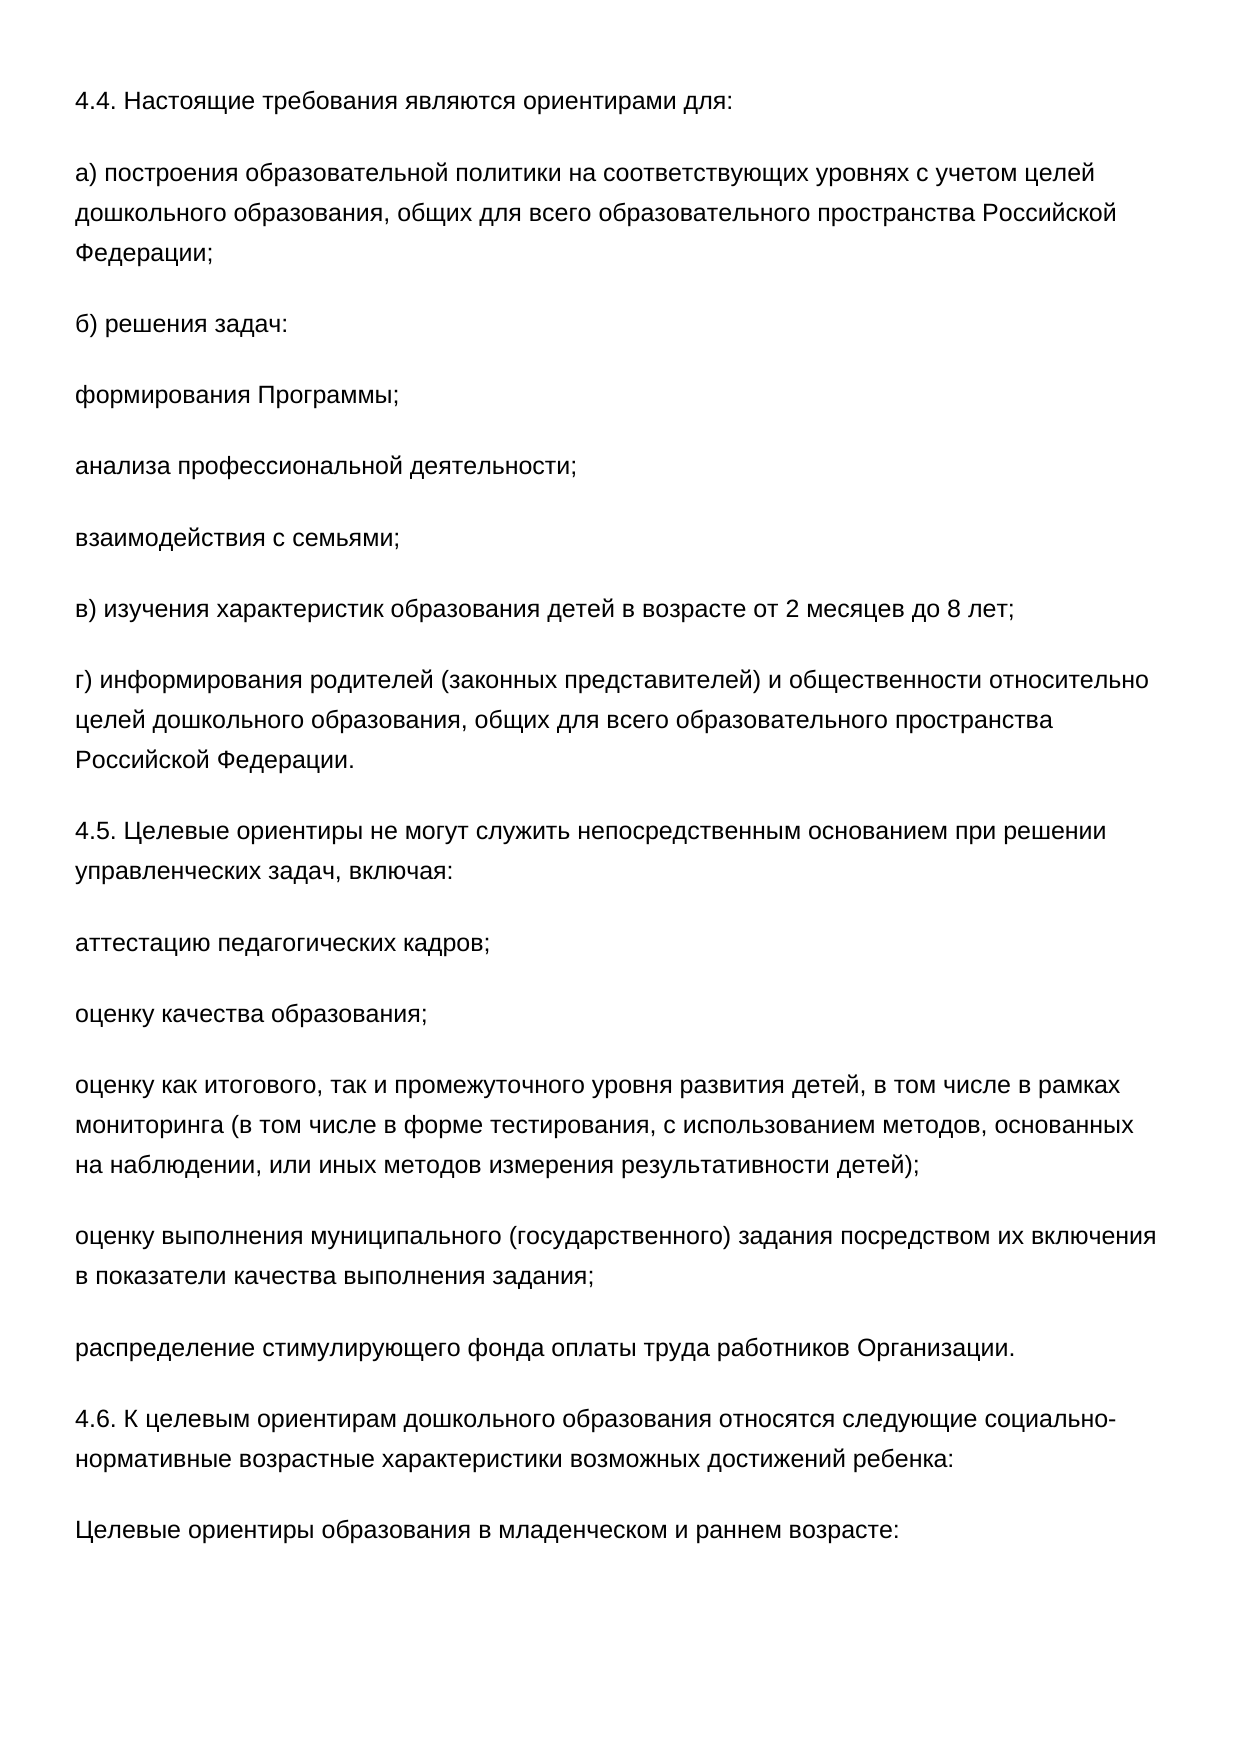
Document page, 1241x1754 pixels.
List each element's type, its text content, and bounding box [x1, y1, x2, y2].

text в) изучения характеристик образования детей в возрасте от 2 месяцев до 8 лет; [75, 582, 1165, 622]
text оценку качества образования; [75, 987, 1165, 1027]
text взаимодействия с семьями; [75, 511, 1165, 551]
text 4.4. Настоящие требования являются ориентирами для: [75, 75, 1165, 115]
text анализа профессиональной деятельности; [75, 440, 1165, 480]
text распределение стимулирующего фонда оплаты труда работников Организации. [75, 1321, 1165, 1361]
text 4.5. Целевые ориентиры не могут служить непосредственным основанием при решении управленческих задач, включая: [75, 805, 1165, 885]
text б) решения задач: [75, 297, 1165, 337]
text формирования Программы; [75, 369, 1165, 409]
text г) информирования родителей (законных представителей) и общественности относительно целей дошкольного образования, общих для всего образовательного пространства Российской Федерации. [75, 654, 1165, 774]
text оценку как итогового, так и промежуточного уровня развития детей, в том числе в рамках мониторинга (в том числе в форме тестирования, с использованием методов, основанных на наблюдении, или иных методов измерения результативности детей); [75, 1059, 1165, 1179]
text 4.6. К целевым ориентирам дошкольного образования относятся следующие социально-нормативные возрастные характеристики возможных достижений ребенка: [75, 1392, 1165, 1472]
text оценку выполнения муниципального (государственного) задания посредством их включения в показатели качества выполнения задания; [75, 1210, 1165, 1290]
text а) построения образовательной политики на соответствующих уровнях с учетом целей дошкольного образования, общих для всего образовательного пространства Российской Федерации; [75, 146, 1165, 266]
text Целевые ориентиры образования в младенческом и раннем возрасте: [75, 1504, 1165, 1544]
text аттестацию педагогических кадров; [75, 916, 1165, 956]
